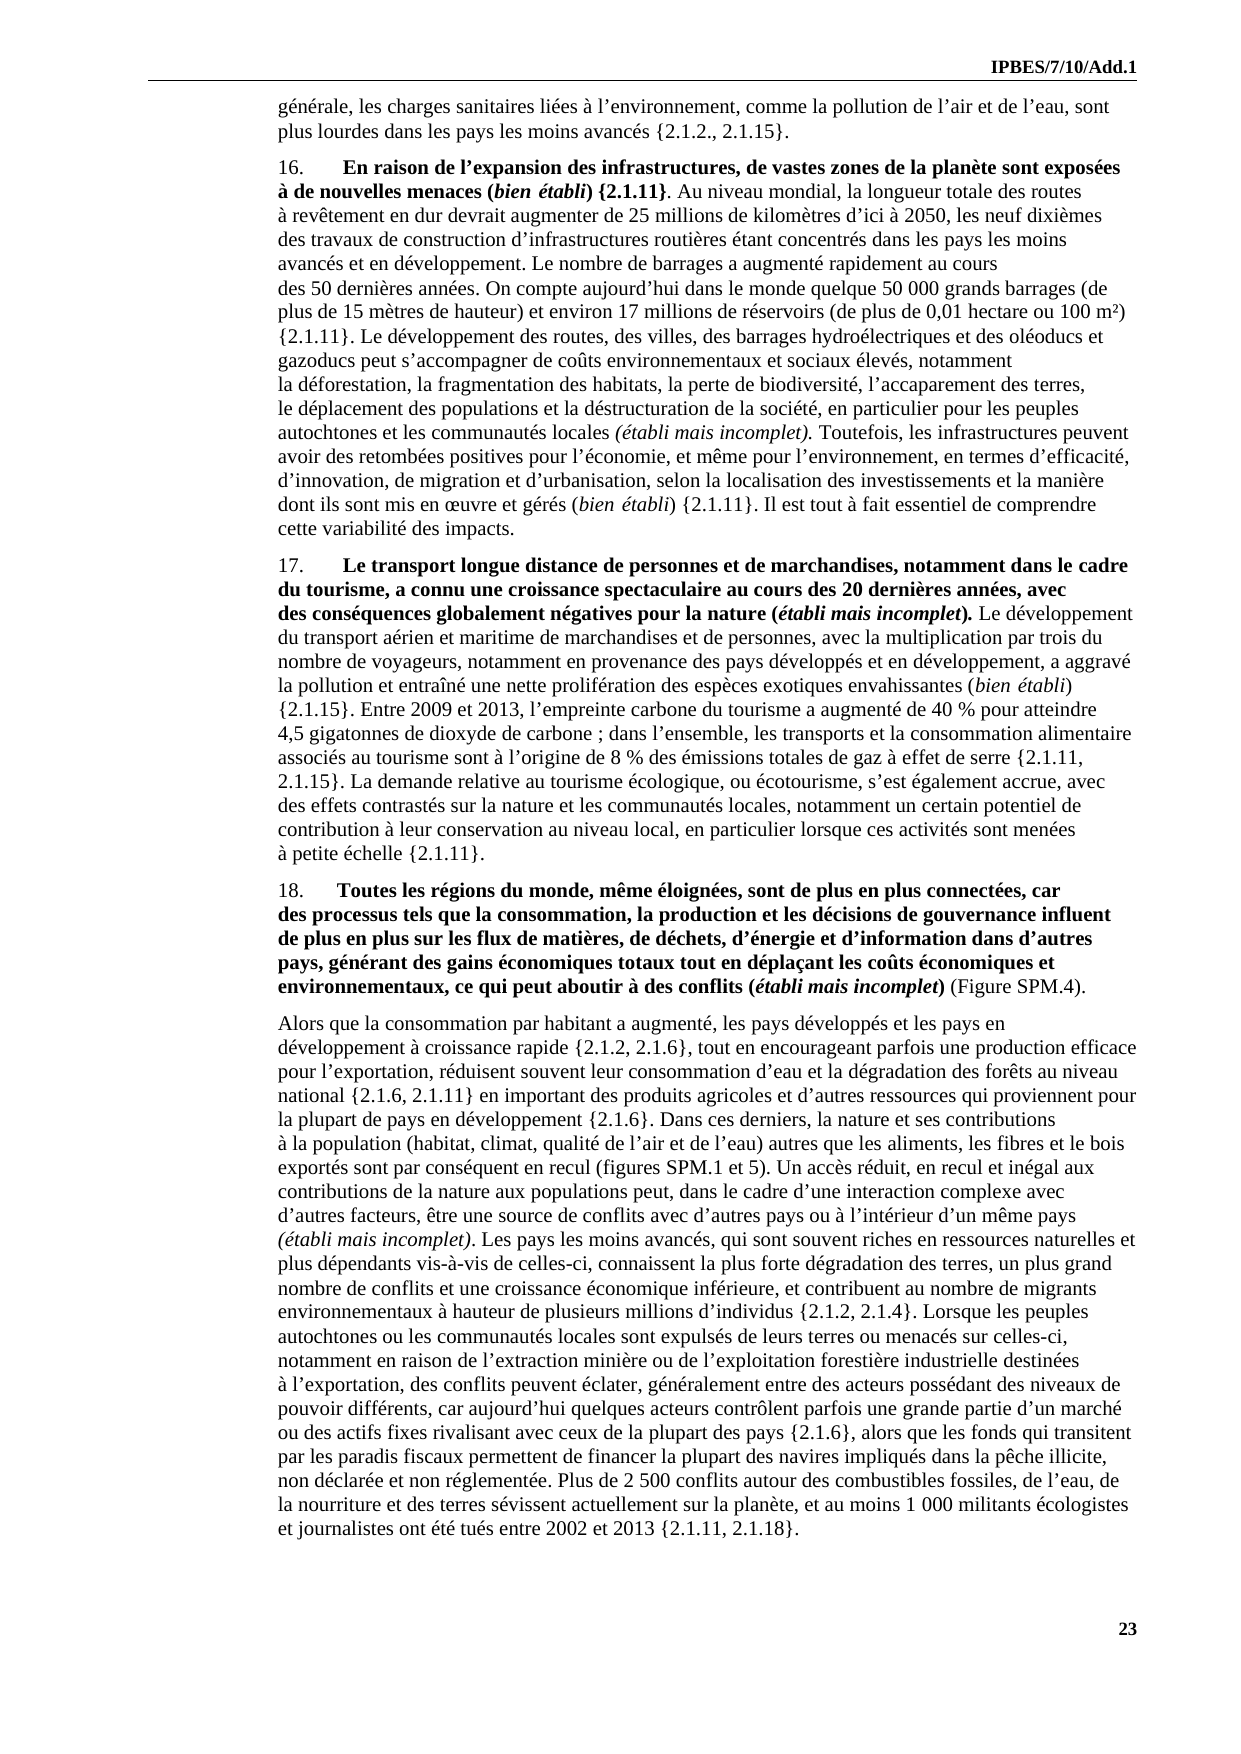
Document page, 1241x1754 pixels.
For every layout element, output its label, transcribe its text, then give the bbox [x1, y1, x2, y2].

text 17. Le transport longue distance de personnes et de marchandises, notamment dans le cadre du tourisme, a connu une croissance spectaculaire au cours des 20 dernières années, avec des conséquences globalement négatives pour la nature (établi mais incomplet). Le développement du transport aérien et maritime de marchandises et de personnes, avec la multiplication par trois du nombre de voyageurs, notamment en provenance des pays développés et en développement, a aggravé la pollution et entraîné une nette prolifération des espèces exotiques envahissantes (bien établi) {2.1.15}. Entre 2009 et 2013, l’empreinte carbone du tourisme a augmenté de 40 % pour atteindre 4,5 gigatonnes de dioxyde de carbone ; dans l’ensemble, les transports et la consommation alimentaire associés au tourisme sont à l’origine de 8 % des émissions totales de gaz à effet de serre {2.1.11, 2.1.15}. La demande relative au tourisme écologique, ou écotourisme, s’est également accrue, avec des effets contrastés sur la nature et les communautés locales, notamment un certain potentiel de contribution à leur conservation au niveau local, en particulier lorsque ces activités sont menées à petite échelle {2.1.11}. [278, 553, 1137, 865]
text 18. Toutes les régions du monde, même éloignées, sont de plus en plus connectées, car des processus tels que la consommation, la production et les décisions de gouvernance influent de plus en plus sur les flux de matières, de déchets, d’énergie et d’information dans d’autres pays, générant des gains économiques totaux tout en déplaçant les coûts économiques et environnementaux, ce qui peut aboutir à des conflits (établi mais incomplet) (Figure SPM.4). [278, 878, 1137, 998]
text 16. En raison de l’expansion des infrastructures, de vastes zones de la planète sont exposées à de nouvelles menaces (bien établi) {2.1.11}. Au niveau mondial, la longueur totale des routes à revêtement en dur devrait augmenter de 25 millions de kilomètres d’ici à 2050, les neuf dixièmes des travaux de construction d’infrastructures routières étant concentrés dans les pays les moins avancés et en développement. Le nombre de barrages a augmenté rapidement au cours des 50 dernières années. On compte aujourd’hui dans le monde quelque 50 000 grands barrages (de plus de 15 mètres de hauteur) et environ 17 millions de réservoirs (de plus de 0,01 hectare ou 100 m²) {2.1.11}. Le développement des routes, des villes, des barrages hydroélectriques et des oléoducs et gazoducs peut s’accompagner de coûts environnementaux et sociaux élevés, notamment la déforestation, la fragmentation des habitats, la perte de biodiversité, l’accaparement des terres, le déplacement des populations et la déstructuration de la société, en particulier pour les peuples autochtones et les communautés locales (établi mais incomplet). Toutefois, les infrastructures peuvent avoir des retombées positives pour l’économie, et même pour l’environnement, en termes d’efficacité, d’innovation, de migration et d’urbanisation, selon la localisation des investissements et la manière dont ils sont mis en œuvre et gérés (bien établi) {2.1.11}. Il est tout à fait essentiel de comprendre cette variabilité des impacts. [278, 155, 1137, 540]
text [278, 94, 1137, 143]
text Alors que la consommation par habitant a augmenté, les pays développés et les pays en développement à croissance rapide {2.1.2, 2.1.6}, tout en encourageant parfois une production efficace pour l’exportation, réduisent souvent leur consommation d’eau et la dégradation des forêts au niveau national {2.1.6, 2.1.11} en important des produits agricoles et d’autres ressources qui proviennent pour la plupart de pays en développement {2.1.6}. Dans ces derniers, la nature et ses contributions à la population (habitat, climat, qualité de l’air et de l’eau) autres que les aliments, les fibres et le bois exportés sont par conséquent en recul (figures SPM.1 et 5). Un accès réduit, en recul et inégal aux contributions de la nature aux populations peut, dans le cadre d’une interaction complexe avec d’autres facteurs, être une source de conflits avec d’autres pays ou à l’intérieur d’un même pays (établi mais incomplet). Les pays les moins avancés, qui sont souvent riches en ressources naturelles et plus dépendants vis-à-vis de celles-ci, connaissent la plus forte dégradation des terres, un plus grand nombre de conflits et une croissance économique inférieure, et contribuent au nombre de migrants environnementaux à hauteur de plusieurs millions d’individus {2.1.2, 2.1.4}. Lorsque les peuples autochtones ou les communautés locales sont expulsés de leurs terres ou menacés sur celles-ci, notamment en raison de l’extraction minière ou de l’exploitation forestière industrielle destinées à l’exportation, des conflits peuvent éclater, généralement entre des acteurs possédant des niveaux de pouvoir différents, car aujourd’hui quelques acteurs contrôlent parfois une grande partie d’un marché ou des actifs fixes rivalisant avec ceux de la plupart des pays {2.1.6}, alors que les fonds qui transitent par les paradis fiscaux permettent de financer la plupart des navires impliqués dans la pêche illicite, non déclarée et non réglementée. Plus de 2 500 conflits autour des combustibles fossiles, de l’eau, de la nourriture et des terres sévissent actuellement sur la planète, et au moins 1 000 militants écologistes et journalistes ont été tués entre 2002 et 2013 {2.1.11, 2.1.18}. [278, 1011, 1137, 1540]
